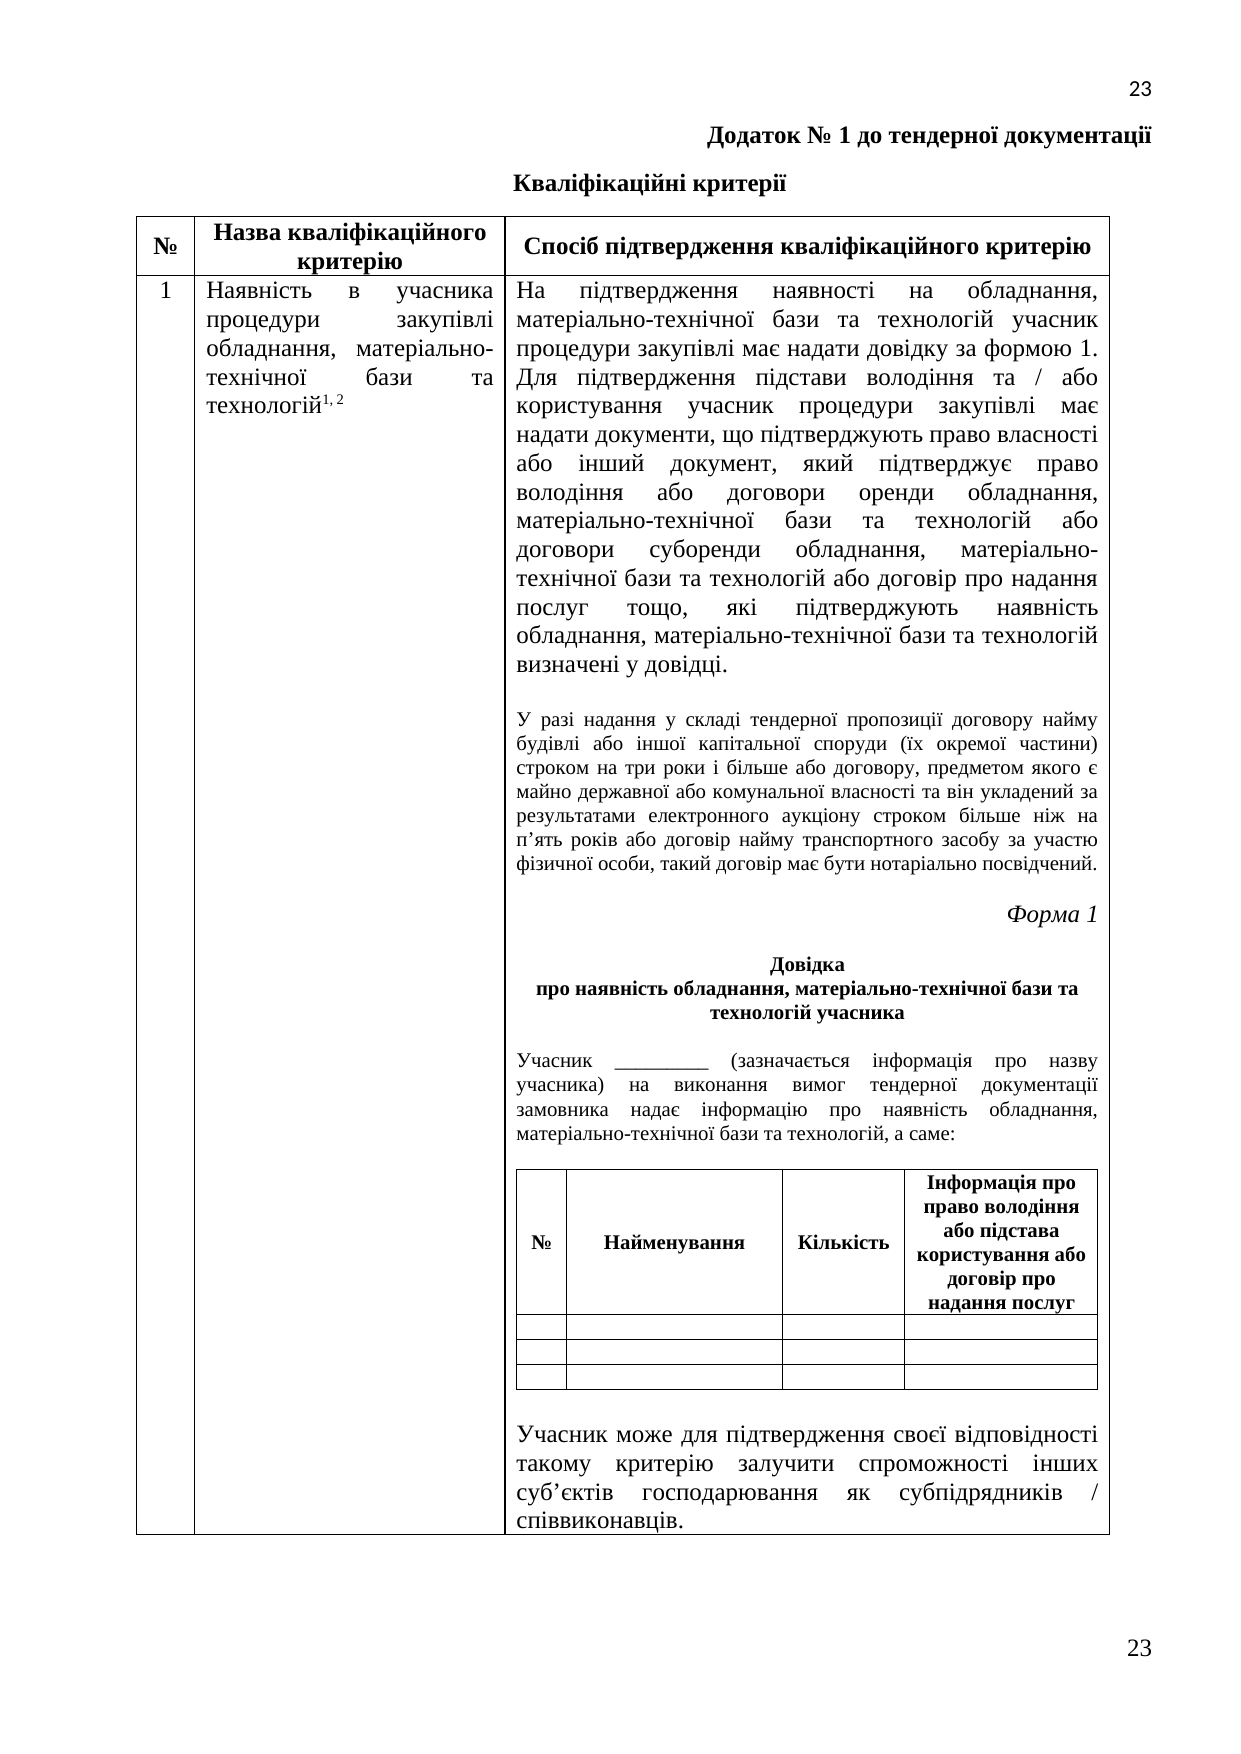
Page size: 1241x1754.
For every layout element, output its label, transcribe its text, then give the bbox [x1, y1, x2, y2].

table_cell Наявність в учасника процедури закупівлі обладнання, матеріально-технічної бази та технологій1, 2 [195, 276, 504, 1534]
text Додаток № 1 до тендерної документації [148, 121, 1152, 149]
text Кваліфікаційні критерії [148, 168, 1152, 197]
table_header Спосіб підтвердження кваліфікаційного критерію [506, 217, 1109, 274]
table_cell На підтвердження наявності на обладнання, матеріально-технічної бази та технологій учасник процедури закупівлі має надати довідку за формою 1. Для підтвердження підстави володіння та / або користування учасник процедури закупівлі має надати документи, що підтверджують право власності або інший документ, який підтверджує право володіння або договори оренди обладнання, матеріально-технічної бази та технологій або договори суборенди обладнання, матеріально-технічної бази та технологій або договір про надання послуг тощо, які підтверджують наявність обладнання, матеріально-технічної бази та технологій визначені у довідці. У разі надання у складі тендерної пропозиції договору найму будівлі або іншої капітальної споруди (їх окремої частини) строком на три роки і більше або договору, предметом якого є майно державної або комунальної власності та він укладений за результатами електронного аукціону строком більше ніж на п’ять років або договір найму транспортного засобу за участю фізичної особи, такий договір має бути нотаріально посвідчений. Форма 1 Довідка про наявність обладнання, матеріально-технічної бази та технологій учасника Учасник _________ (зазначається інформація про назву учасника) на виконання вимог тендерної документації замовника надає інформацію про наявність обладнання, матеріально-технічної бази та технологій, а саме: Учасник може для підтвердження своєї відповідності такому критерію залучити спроможності інших суб’єктів господарювання як субпідрядників / співвиконавців. [506, 276, 1109, 1534]
table_header № [137, 217, 194, 274]
table_header Назва кваліфікаційного критерію [195, 217, 504, 274]
table_cell 1 [137, 276, 194, 1534]
